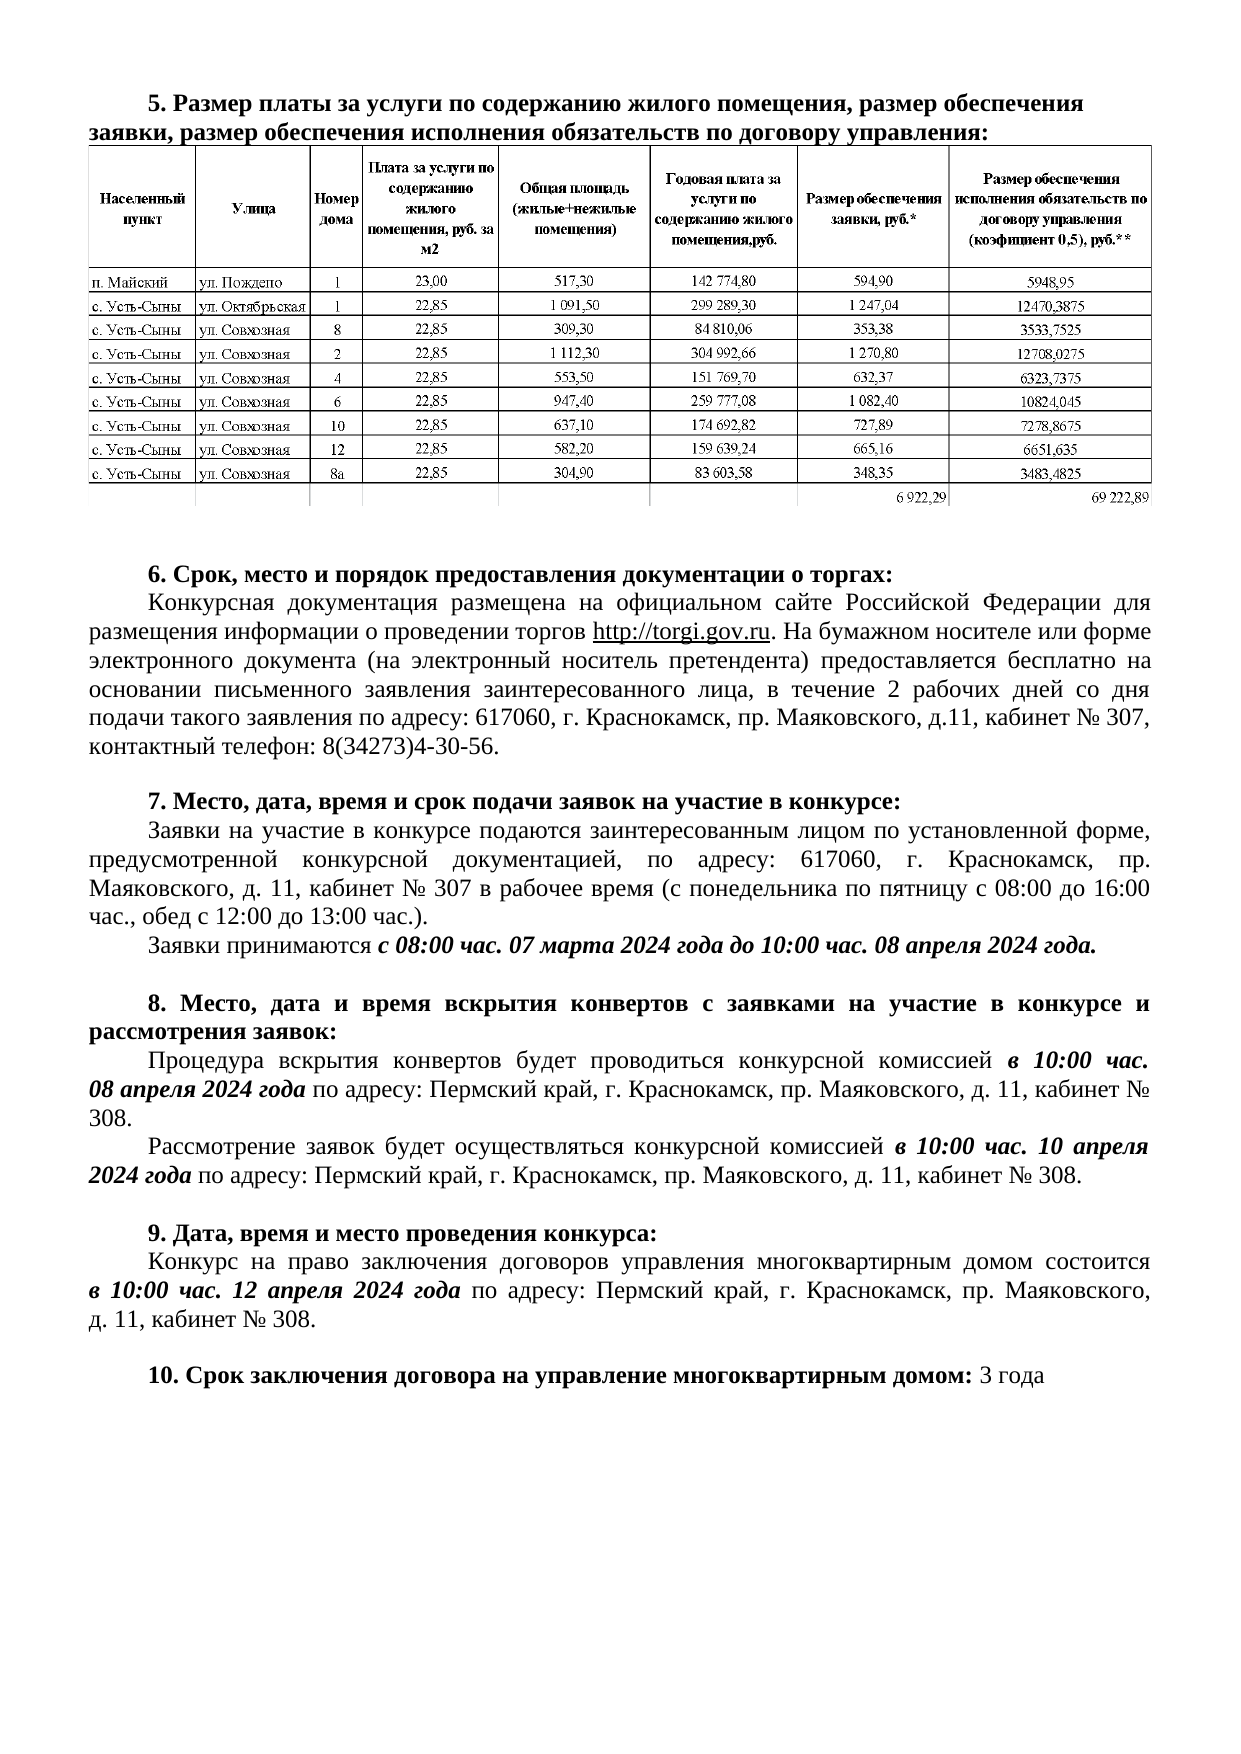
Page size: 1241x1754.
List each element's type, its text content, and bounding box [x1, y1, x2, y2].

text Заявки принимаются с 08:00 час. 07 марта 2024 года до 10:00 час. 08 апреля 2024 года. [89, 930, 1152, 959]
text 10. Срок заключения договора на управление многоквартирным домом: 3 года [89, 1361, 1152, 1389]
text Заявки на участие в конкурсе подаются заинтересованным лицом по установленной форме, предусмотренной конкурсной документацией, по адресу: 617060, г. Краснокамск, пр. Маяковского, д. 11, кабинет № 307 в рабочее время (с понедельника по пятницу с 08:00 до 16:00 час., обед с 12:00 до 13:00 час.). [89, 815, 1152, 930]
text 7. Место, дата, время и срок подачи заявок на участие в конкурсе: [89, 786, 1152, 815]
text Рассмотрение заявок будет осуществляться конкурсной комиссией в 10:00 час. 10 апреля 2024 года по адресу: Пермский край, г. Краснокамск, пр. Маяковского, д. 11, кабинет № 308. [89, 1131, 1152, 1189]
text Процедура вскрытия конвертов будет проводиться конкурсной комиссией в 10:00 час. 08 апреля 2024 года по адресу: Пермский край, г. Краснокамск, пр. Маяковского, д. 11, кабинет № 308. [89, 1045, 1152, 1131]
text 9. Дата, время и место проведения конкурса: [89, 1218, 1152, 1246]
text 8. Место, дата и время вскрытия конвертов с заявками на участие в конкурсе и рассмотрения заявок: [89, 988, 1152, 1045]
text Конкурсная документация размещена на официальном сайте Российской Федерации для размещения информации о проведении торгов http://torgi.gov.ru. На бумажном носителе или форме электронного документа (на электронный носитель претендента) предоставляется бесплатно на основании письменного заявления заинтересованного лица, в течение 2 рабочих дней со дня подачи такого заявления по адресу: 617060, г. Краснокамск, пр. Маяковского, д.11, кабинет № 307, контактный телефон: 8(34273)4-30-56. [89, 587, 1152, 760]
text 6. Срок, место и порядок предоставления документации о торгах: [89, 559, 1152, 587]
text Конкурс на право заключения договоров управления многоквартирным домом состоится в 10:00 час. 12 апреля 2024 года по адресу: Пермский край, г. Краснокамск, пр. Маяковского, д. 11, кабинет № 308. [89, 1246, 1152, 1333]
text 5. Размер платы за услуги по содержанию жилого помещения, размер обеспечения заявки, размер обеспечения исполнения обязательств по договору управления: [89, 88, 1152, 145]
picture [88, 145, 1152, 506]
